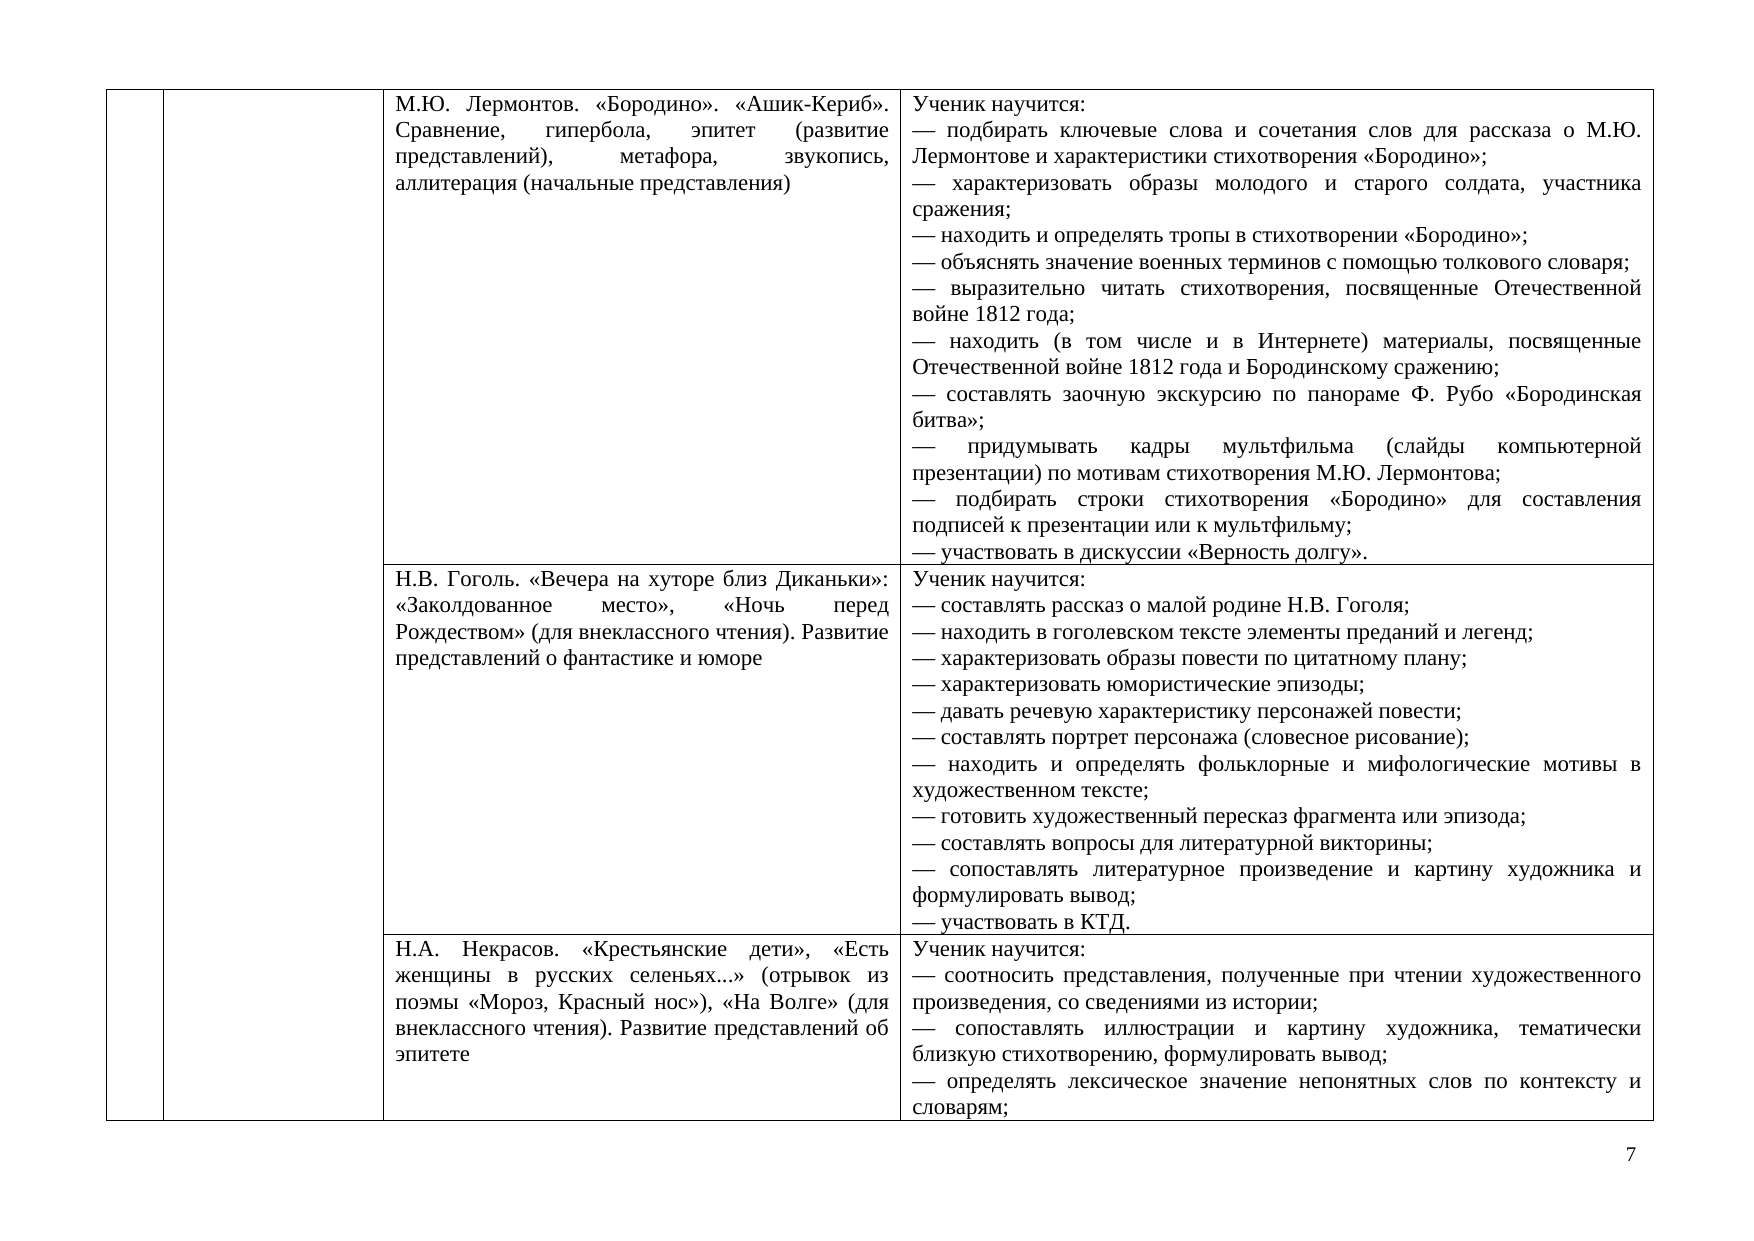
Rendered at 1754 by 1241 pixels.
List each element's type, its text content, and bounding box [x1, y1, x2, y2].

table_cell Ученик научится: — составлять рассказ о малой родине Н.В. Гоголя; — находить в гоголевском тексте элементы преданий и легенд; — характеризовать образы повести по цитатному плану; — характеризовать юмористические эпизоды; — давать речевую характеристику персонажей повести; — составлять портрет персонажа (словесное рисование); — находить и определять фольклорные и мифологические мотивы в художественном тексте; — готовить художественный пересказ фрагмента или эпизода; — составлять вопросы для литературной викторины; — сопоставлять литературное произведение и картину художника и формулировать вывод; — участвовать в КТД. [901, 565, 1653, 934]
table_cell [384, 935, 900, 1119]
table_cell М.Ю. Лермонтов. «Бородино». «Ашик-Кериб». Сравнение, гипербола, эпитет (развитие представлений), метафора, звукопись, аллитерация (начальные представления) [384, 90, 900, 564]
table_cell Ученик научится: — подбирать ключевые слова и сочетания слов для рассказа о М.Ю. Лермонтове и характеристики стихотворения «Бородино»; — характеризовать образы молодого и старого солдата, участника сражения; — находить и определять тропы в стихотворении «Бородино»; — объяснять значение военных терминов с помощью толкового словаря; — выразительно читать стихотворения, посвященные Отечественной войне 1812 года; — находить (в том числе и в Интернете) материалы, посвященные Отечественной войне 1812 года и Бородинскому сражению; — составлять заочную экскурсию по панораме Ф. Рубо «Бородинская битва»; — придумывать кадры мультфильма (слайды компьютерной презентации) по мотивам стихотворения М.Ю. Лермонтова; — подбирать строки стихотворения «Бородино» для составления подписей к презентации или к мультфильму; — участвовать в дискуссии «Верность долгу». [901, 90, 1653, 564]
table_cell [901, 935, 1653, 1119]
table_cell Н.В. Гоголь. «Вечера на хуторе близ Диканьки»: «Заколдованное место», «Ночь перед Рождеством» (для внеклассного чтения). Развитие представлений о фантастике и юморе [384, 565, 900, 934]
